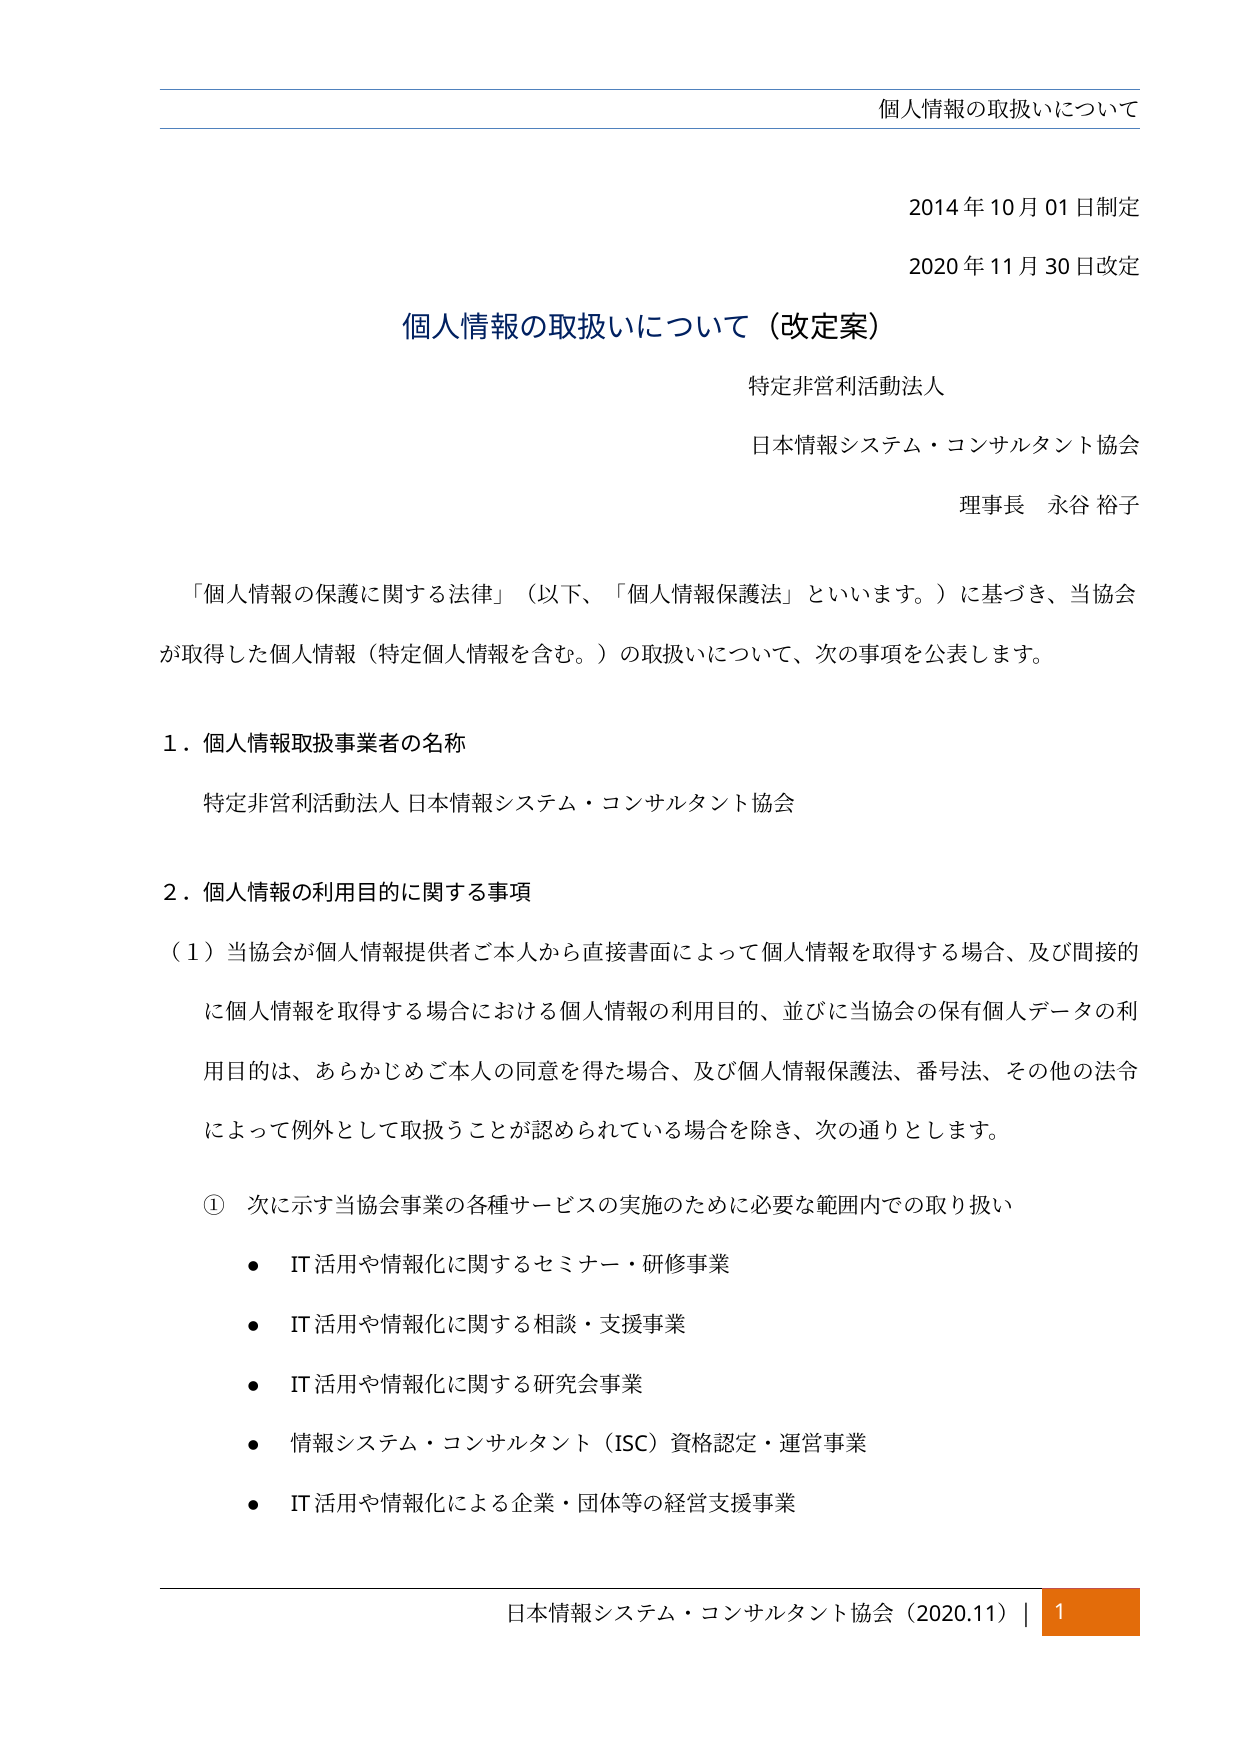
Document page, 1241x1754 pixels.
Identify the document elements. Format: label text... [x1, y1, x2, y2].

list IT活用や情報化に関する研究会事業 [247, 1353, 1140, 1412]
text 2020年11月30日改定 [159, 236, 1140, 295]
text 2014年10月01日制定 [159, 176, 1140, 236]
text ２．個人情報の利用目的に関する事項 [159, 861, 1140, 921]
list IT活用や情報化に関する相談・支援事業 [247, 1293, 1140, 1353]
text ① 次に示す当協会事業の各種サービスの実施のために必要な範囲内での取り扱い [159, 1174, 1140, 1234]
list IT活用や情報化による企業・団体等の経営支援事業 [247, 1472, 1140, 1532]
list 情報システム・コンサルタント（ISC）資格認定・運営事業 [247, 1412, 1140, 1472]
text （１）当協会が個人情報提供者ご本人から直接書面によって個人情報を取得する場合、及び間接的に個人情報を取得する場合における個人情報の利用目的、並びに当協会の保有個人データの利用目的は、あらかじめご本人の同意を得た場合、及び個人情報保護法、番号法、その他の法令によって例外として取扱うことが認められている場合を除き、次の通りとします。 [159, 921, 1140, 1159]
text １．個人情報取扱事業者の名称 [159, 712, 1140, 772]
text 特定非営利活動法人 [159, 355, 1140, 414]
text 個人情報の取扱いについて（改定案） [159, 295, 1140, 355]
text 理事長 永谷 裕子 [159, 474, 1140, 533]
text 日本情報システム・コンサルタント協会 [159, 414, 1140, 474]
text 特定非営利活動法人 日本情報システム・コンサルタント協会 [159, 772, 1140, 831]
text 「個人情報の保護に関する法律」（以下、「個人情報保護法」といいます。）に基づき、当協会が取得した個人情報（特定個人情報を含む。）の取扱いについて、次の事項を公表します。 [159, 563, 1140, 682]
list IT活用や情報化に関するセミナー・研修事業 [247, 1234, 1140, 1293]
